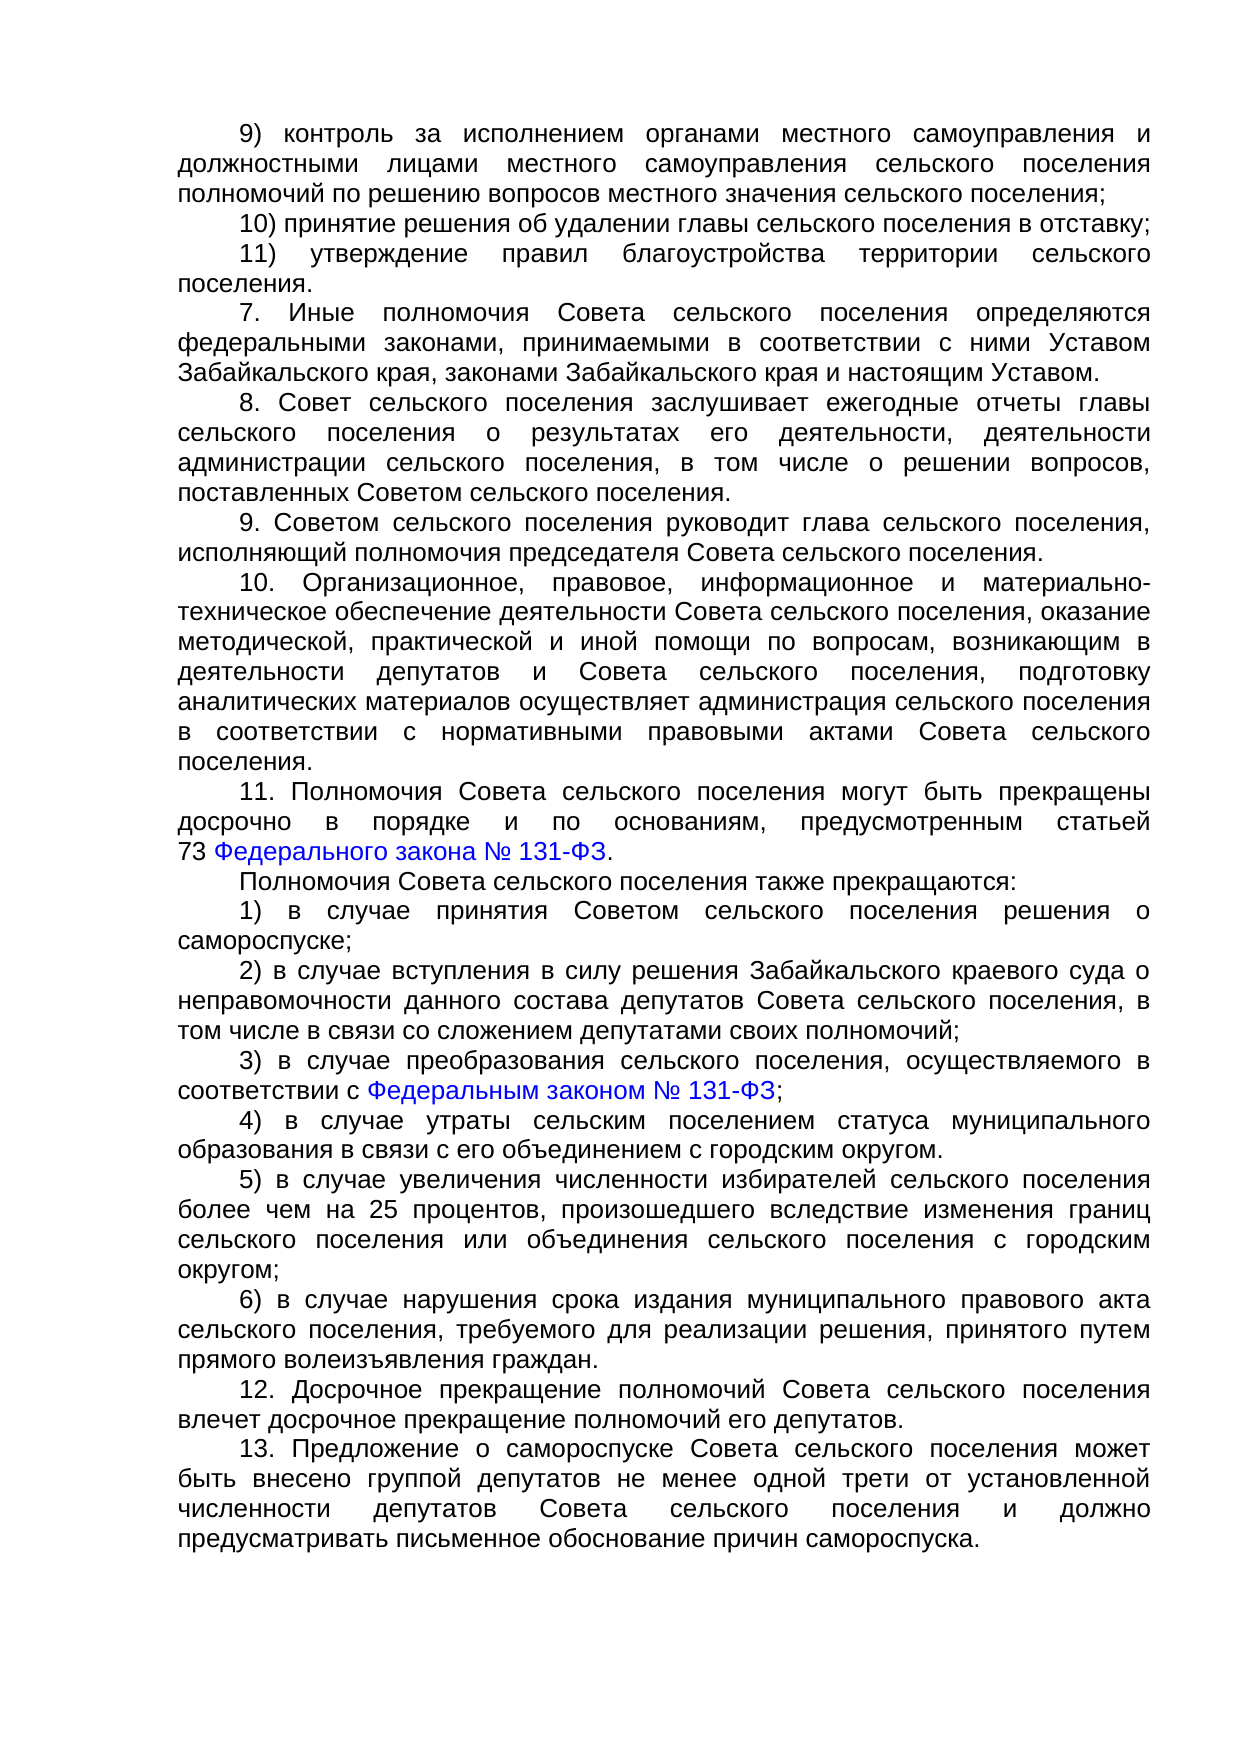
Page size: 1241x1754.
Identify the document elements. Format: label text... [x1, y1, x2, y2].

text 5) в случае увеличения численности избирателей сельского поселения более чем на 25 процентов, произошедшего вследствие изменения границ сельского поселения или объединения сельского поселения с городским округом; [177, 1164, 1152, 1284]
text 11) утверждение правил благоустройства территории сельского поселения. [177, 238, 1152, 297]
text 10) принятие решения об удалении главы сельского поселения в отставку; [177, 208, 1152, 238]
text 9. Советом сельского поселения руководит глава сельского поселения, исполняющий полномочия председателя Совета сельского поселения. [177, 507, 1152, 567]
text 2) в случае вступления в силу решения Забайкальского краевого суда о неправомочности данного состава депутатов Совета сельского поселения, в том числе в связи со сложением депутатами своих полномочий; [177, 955, 1152, 1045]
text 11. Полномочия Совета сельского поселения могут быть прекращены досрочно в порядке и по основаниям, предусмотренным статьей 73 Федерального закона № 131-ФЗ. [177, 776, 1152, 866]
text 9) контроль за исполнением органами местного самоуправления и должностными лицами местного самоуправления сельского поселения полномочий по решению вопросов местного значения сельского поселения; [177, 118, 1152, 208]
text 3) в случае преобразования сельского поселения, осуществляемого в соответствии с Федеральным законом № 131-ФЗ; [177, 1045, 1152, 1105]
text 8. Совет сельского поселения заслушивает ежегодные отчеты главы сельского поселения о результатах его деятельности, деятельности администрации сельского поселения, в том числе о решении вопросов, поставленных Советом сельского поселения. [177, 387, 1152, 507]
text 4) в случае утраты сельским поселением статуса муниципального образования в связи с его объединением с городским округом. [177, 1105, 1152, 1164]
text 12. Досрочное прекращение полномочий Совета сельского поселения влечет досрочное прекращение полномочий его депутатов. [177, 1374, 1152, 1433]
text 1) в случае принятия Советом сельского поселения решения о самороспуске; [177, 895, 1152, 955]
text 6) в случае нарушения срока издания муниципального правового акта сельского поселения, требуемого для реализации решения, принятого путем прямого волеизъявления граждан. [177, 1284, 1152, 1374]
text 10. Организационное, правовое, информационное и материально-техническое обеспечение деятельности Совета сельского поселения, оказание методической, практической и иной помощи по вопросам, возникающим в деятельности депутатов и Совета сельского поселения, подготовку аналитических материалов осуществляет администрация сельского поселения в соответствии с нормативными правовыми актами Совета сельского поселения. [177, 567, 1152, 776]
text 13. Предложение о самороспуске Совета сельского поселения может быть внесено группой депутатов не менее одной трети от установленной численности депутатов Совета сельского поселения и должно предусматривать письменное обоснование причин самороспуска. [177, 1433, 1152, 1553]
text 7. Иные полномочия Совета сельского поселения определяются федеральными законами, принимаемыми в соответствии с ними Уставом Забайкальского края, законами Забайкальского края и настоящим Уставом. [177, 297, 1152, 387]
text Полномочия Совета сельского поселения также прекращаются: [177, 866, 1152, 895]
